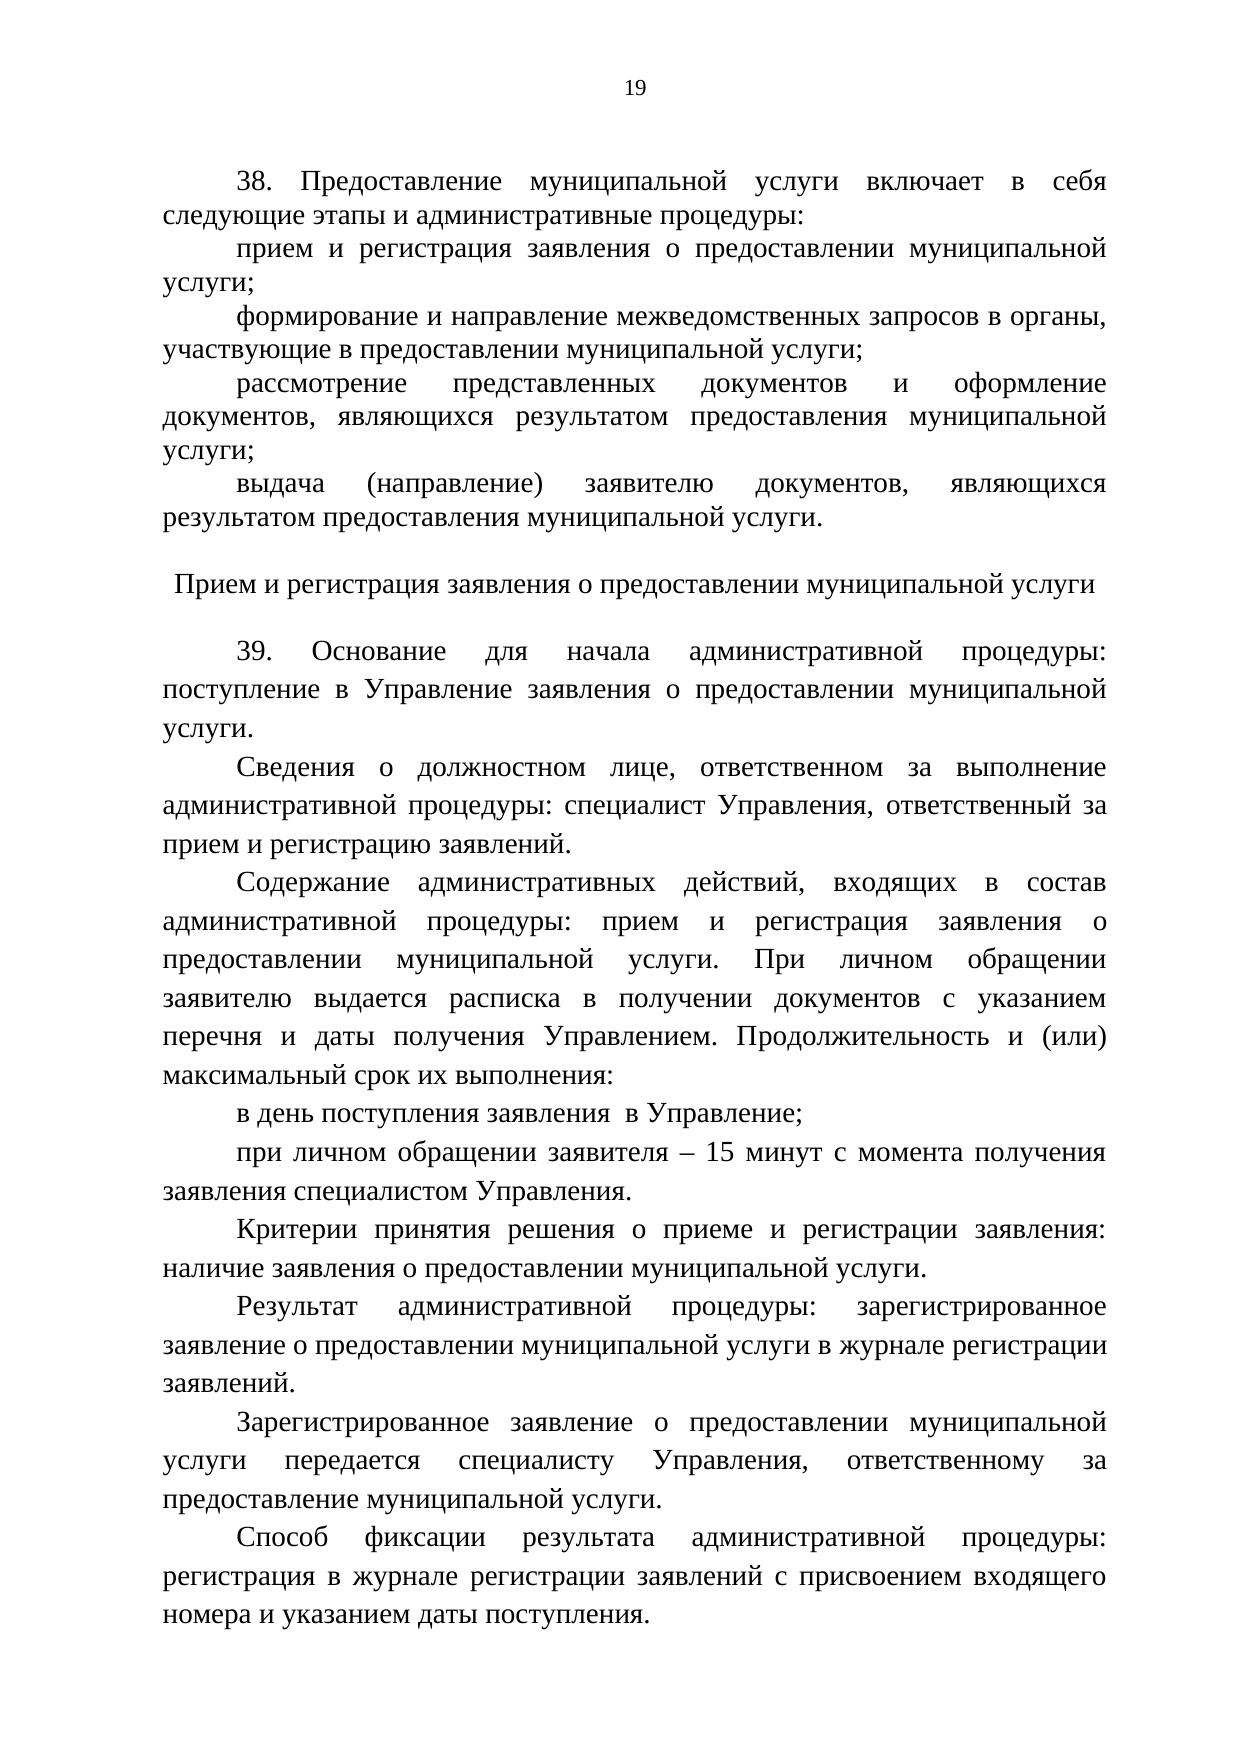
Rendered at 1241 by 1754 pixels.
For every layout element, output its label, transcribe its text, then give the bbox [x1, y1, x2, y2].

text формирование и направление межведомственных запросов в органы, участвующие в предоставлении муниципальной услуги; [162, 298, 1107, 365]
text рассмотрение представленных документов и оформление документов, являющихся результатом предоставления муниципальной услуги; [162, 365, 1107, 465]
text выдача (направление) заявителю документов, являющихся результатом предоставления муниципальной услуги. [162, 465, 1107, 532]
text в день поступления заявления в Управление; [162, 1096, 1107, 1129]
text Результат административной процедуры: зарегистрированное заявление о предоставлении муниципальной услуги в журнале регистрации заявлений. [162, 1288, 1107, 1399]
text Сведения о должностном лице, ответственном за выполнение административной процедуры: специалист Управления, ответственный за прием и регистрацию заявлений. [162, 749, 1107, 859]
text Способ фиксации результата административной процедуры: регистрация в журнале регистрации заявлений с присвоением входящего номера и указанием даты поступления. [162, 1519, 1107, 1630]
text 38. Предоставление муниципальной услуги включает в себя следующие этапы и административные процедуры: [162, 163, 1107, 231]
text Зарегистрированное заявление о предоставлении муниципальной услуги передается специалисту Управления, ответственному за предоставление муниципальной услуги. [162, 1404, 1107, 1514]
text Содержание административных действий, входящих в состав административной процедуры: прием и регистрация заявления о предоставлении муниципальной услуги. При личном обращении заявителю выдается расписка в получении документов с указанием перечня и даты получения Управлением. Продолжительность и (или) максимальный срок их выполнения: [162, 864, 1107, 1091]
text при личном обращении заявителя – 15 минут с момента получения заявления специалистом Управления. [162, 1134, 1107, 1206]
text Прием и регистрация заявления о предоставлении муниципальной услуги [162, 566, 1107, 599]
list 39. Основание для начала административной процедуры: поступление в Управление заявления о предоставлении муниципальной услуги. [162, 633, 1107, 744]
text прием и регистрация заявления о предоставлении муниципальной услуги; [162, 231, 1107, 298]
text Критерии принятия решения о приеме и регистрации заявления: наличие заявления о предоставлении муниципальной услуги. [162, 1211, 1107, 1283]
